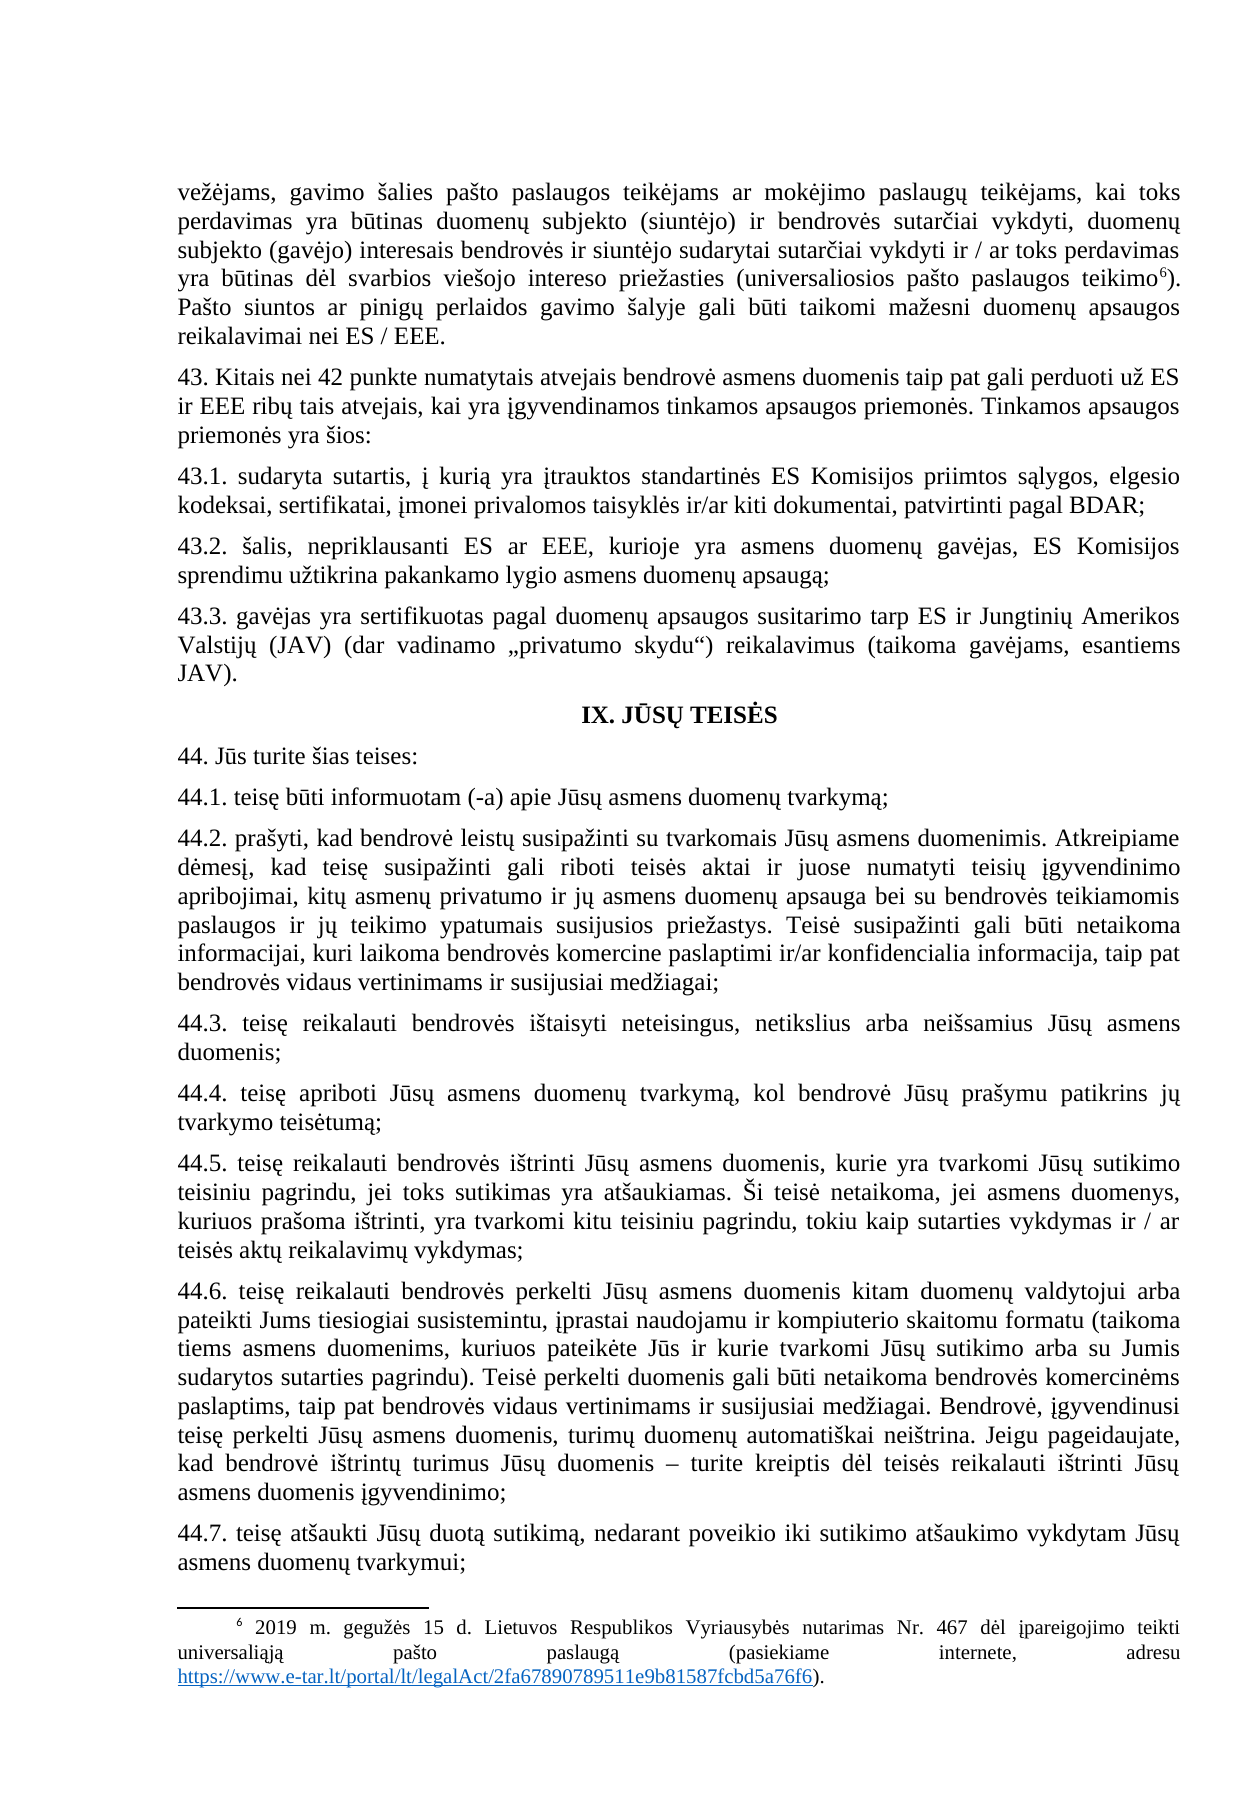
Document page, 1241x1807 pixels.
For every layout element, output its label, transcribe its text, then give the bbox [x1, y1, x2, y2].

text 43.1. sudaryta sutartis, į kurią yra įtrauktos standartinės ES Komisijos priimtos sąlygos, elgesio kodeksai, sertifikatai, įmonei privalomos taisyklės ir/ar kiti dokumentai, patvirtinti pagal BDAR; [177, 461, 1181, 518]
text 43.3. gavėjas yra sertifikuotas pagal duomenų apsaugos susitarimo tarp ES ir Jungtinių Amerikos Valstijų (JAV) (dar vadinamo „privatumo skydu“) reikalavimus (taikoma gavėjams, esantiems JAV). [177, 601, 1181, 687]
text 44.6. teisę reikalauti bendrovės perkelti Jūsų asmens duomenis kitam duomenų valdytojui arba pateikti Jums tiesiogiai susistemintu, įprastai naudojamu ir kompiuterio skaitomu formatu (taikoma tiems asmens duomenims, kuriuos pateikėte Jūs ir kurie tvarkomi Jūsų sutikimo arba su Jumis sudarytos sutarties pagrindu). Teisė perkelti duomenis gali būti netaikoma bendrovės komercinėms paslaptims, taip pat bendrovės vidaus vertinimams ir susijusiai medžiagai. Bendrovė, įgyvendinusi teisę perkelti Jūsų asmens duomenis, turimų duomenų automatiškai neištrina. Jeigu pageidaujate, kad bendrovė ištrintų turimus Jūsų duomenis – turite kreiptis dėl teisės reikalauti ištrinti Jūsų asmens duomenis įgyvendinimo; [177, 1276, 1181, 1506]
text 43. Kitais nei 42 punkte numatytais atvejais bendrovė asmens duomenis taip pat gali perduoti už ES ir EEE ribų tais atvejais, kai yra įgyvendinamos tinkamos apsaugos priemonės. Tinkamos apsaugos priemonės yra šios: [177, 362, 1181, 448]
text 43.2. šalis, nepriklausanti ES ar EEE, kurioje yra asmens duomenų gavėjas, ES Komisijos sprendimu užtikrina pakankamo lygio asmens duomenų apsaugą; [177, 531, 1181, 588]
text IX. JŪSŲ TEISĖS [177, 700, 1181, 728]
text 44. Jūs turite šias teises: [177, 741, 1181, 770]
text 44.1. teisę būti informuotam (-a) apie Jūsų asmens duomenų tvarkymą; [177, 782, 1181, 811]
text 44.2. prašyti, kad bendrovė leistų susipažinti su tvarkomais Jūsų asmens duomenimis. Atkreipiame dėmesį, kad teisę susipažinti gali riboti teisės aktai ir juose numatyti teisių įgyvendinimo apribojimai, kitų asmenų privatumo ir jų asmens duomenų apsauga bei su bendrovės teikiamomis paslaugos ir jų teikimo ypatumais susijusios priežastys. Teisė susipažinti gali būti netaikoma informacijai, kuri laikoma bendrovės komercine paslaptimi ir/ar konfidencialia informacija, taip pat bendrovės vidaus vertinimams ir susijusiai medžiagai; [177, 823, 1181, 996]
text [177, 177, 1181, 350]
text 44.7. teisę atšaukti Jūsų duotą sutikimą, nedarant poveikio iki sutikimo atšaukimo vykdytam Jūsų asmens duomenų tvarkymui; [177, 1518, 1181, 1576]
text 44.3. teisę reikalauti bendrovės ištaisyti neteisingus, netikslius arba neišsamius Jūsų asmens duomenis; [177, 1008, 1181, 1066]
text 44.5. teisę reikalauti bendrovės ištrinti Jūsų asmens duomenis, kurie yra tvarkomi Jūsų sutikimo teisiniu pagrindu, jei toks sutikimas yra atšaukiamas. Ši teisė netaikoma, jei asmens duomenys, kuriuos prašoma ištrinti, yra tvarkomi kitu teisiniu pagrindu, tokiu kaip sutarties vykdymas ir / ar teisės aktų reikalavimų vykdymas; [177, 1148, 1181, 1263]
text 44.4. teisę apriboti Jūsų asmens duomenų tvarkymą, kol bendrovė Jūsų prašymu patikrins jų tvarkymo teisėtumą; [177, 1078, 1181, 1136]
